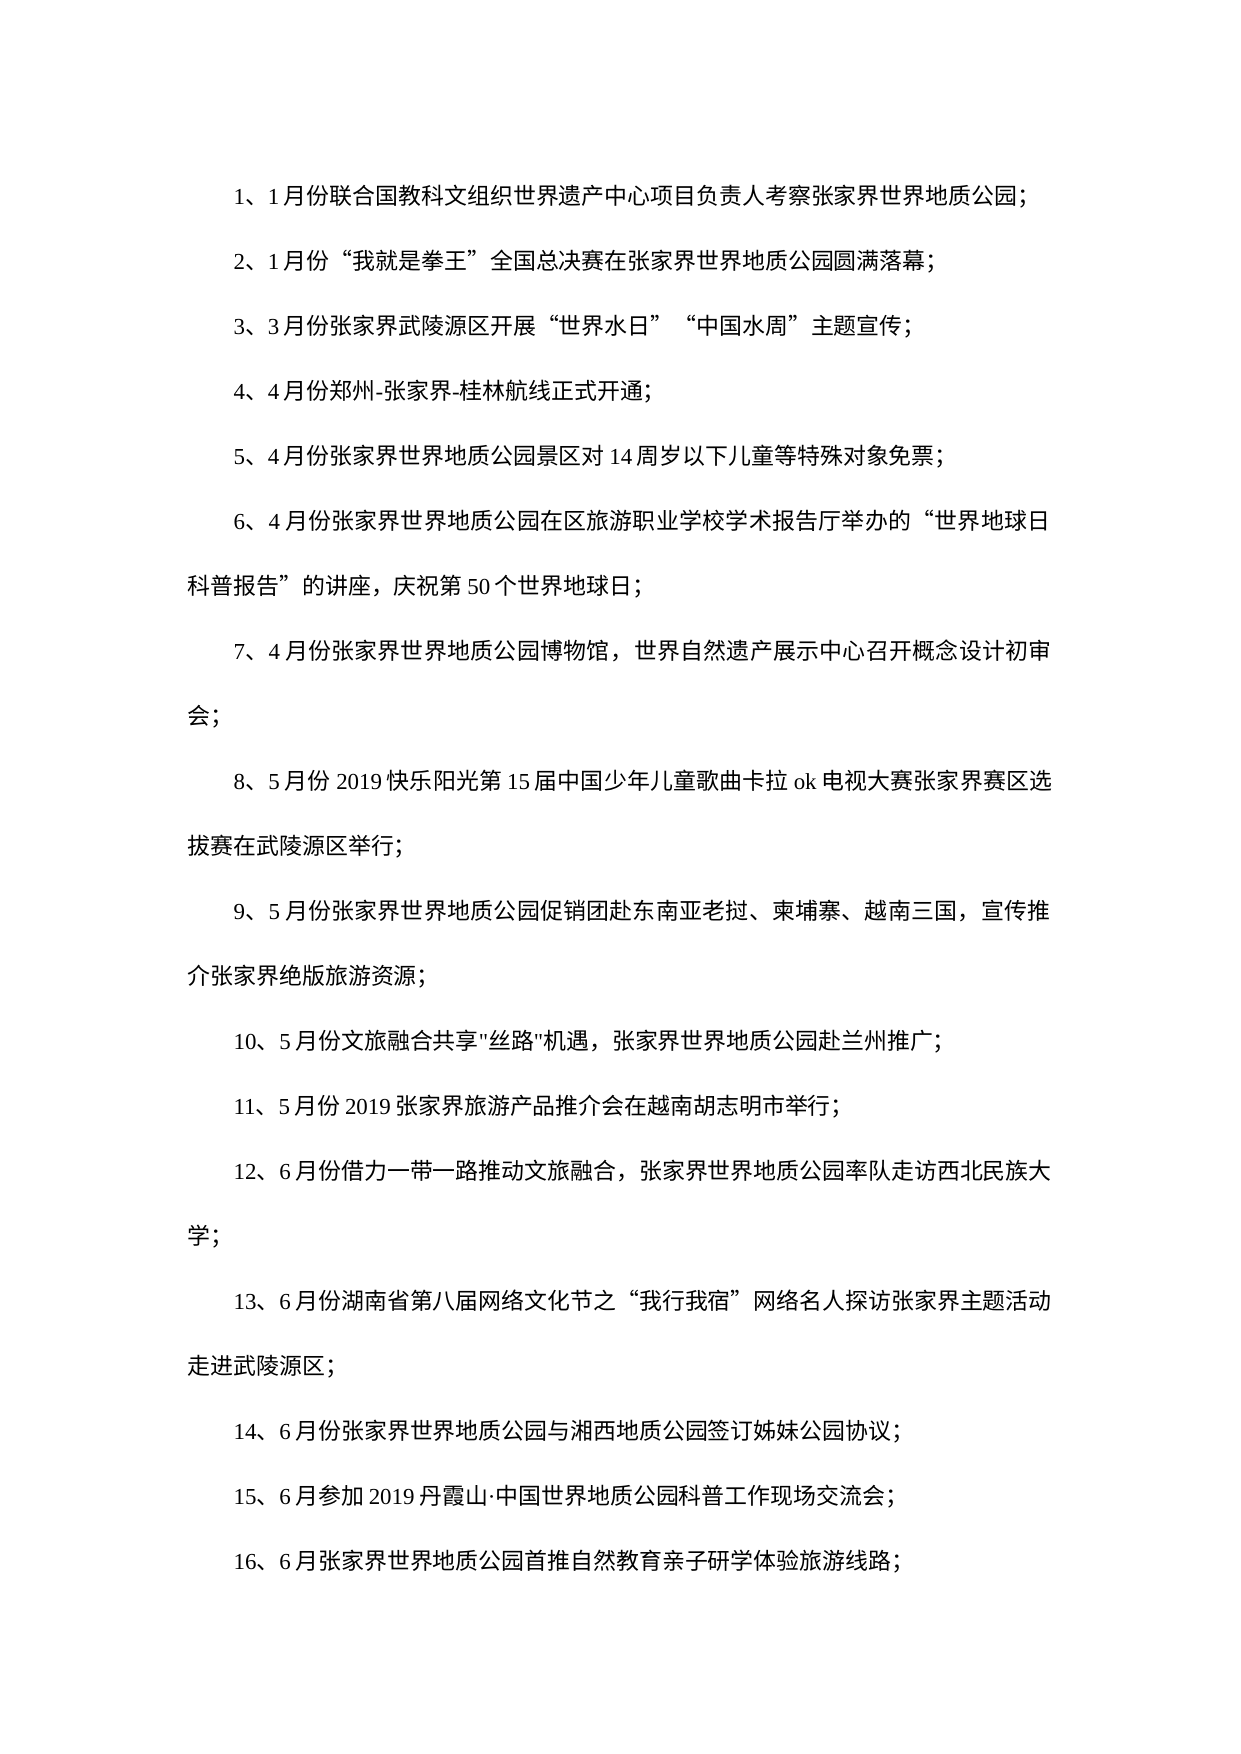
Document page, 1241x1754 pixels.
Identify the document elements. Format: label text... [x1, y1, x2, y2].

text 14、6月份张家界世界地质公园与湘西地质公园签订姊妹公园协议； [187, 1397, 1053, 1462]
list 7、4月份张家界世界地质公园博物馆，世界自然遗产展示中心召开概念设计初审会； [187, 617, 1053, 747]
text 9、5月份张家界世界地质公园促销团赴东南亚老挝、柬埔寨、越南三国，宣传推介张家界绝版旅游资源； [187, 877, 1053, 1007]
list 16、6月张家界世界地质公园首推自然教育亲子研学体验旅游线路； [187, 1527, 1053, 1592]
text 4、4月份郑州-张家界-桂林航线正式开通； [187, 357, 1053, 422]
text 13、6月份湖南省第八届网络文化节之“我行我宿”网络名人探访张家界主题活动走进武陵源区； [187, 1267, 1053, 1397]
text 2、1月份“我就是拳王”全国总决赛在张家界世界地质公园圆满落幕； [187, 227, 1053, 292]
text 12、6月份借力一带一路推动文旅融合，张家界世界地质公园率队走访西北民族大学； [187, 1137, 1053, 1267]
text 3、3月份张家界武陵源区开展“世界水日”“中国水周”主题宣传； [187, 292, 1053, 357]
text 5、4月份张家界世界地质公园景区对14周岁以下儿童等特殊对象免票； [187, 422, 1053, 487]
list 15、6月参加2019丹霞山·中国世界地质公园科普工作现场交流会； [187, 1462, 1053, 1527]
text 8、5月份 2019快乐阳光第15届中国少年儿童歌曲卡拉ok电视大赛张家界赛区选拔赛在武陵源区举行； [187, 747, 1053, 877]
text 6、4月份张家界世界地质公园在区旅游职业学校学术报告厅举办的“世界地球日科普报告”的讲座，庆祝第50个世界地球日； [187, 487, 1053, 617]
text 1、1月份联合国教科文组织世界遗产中心项目负责人考察张家界世界地质公园； [187, 162, 1053, 227]
text 11、5月份2019张家界旅游产品推介会在越南胡志明市举行； [187, 1072, 1053, 1137]
text 10、5月份文旅融合共享"丝路"机遇，张家界世界地质公园赴兰州推广； [187, 1007, 1053, 1072]
